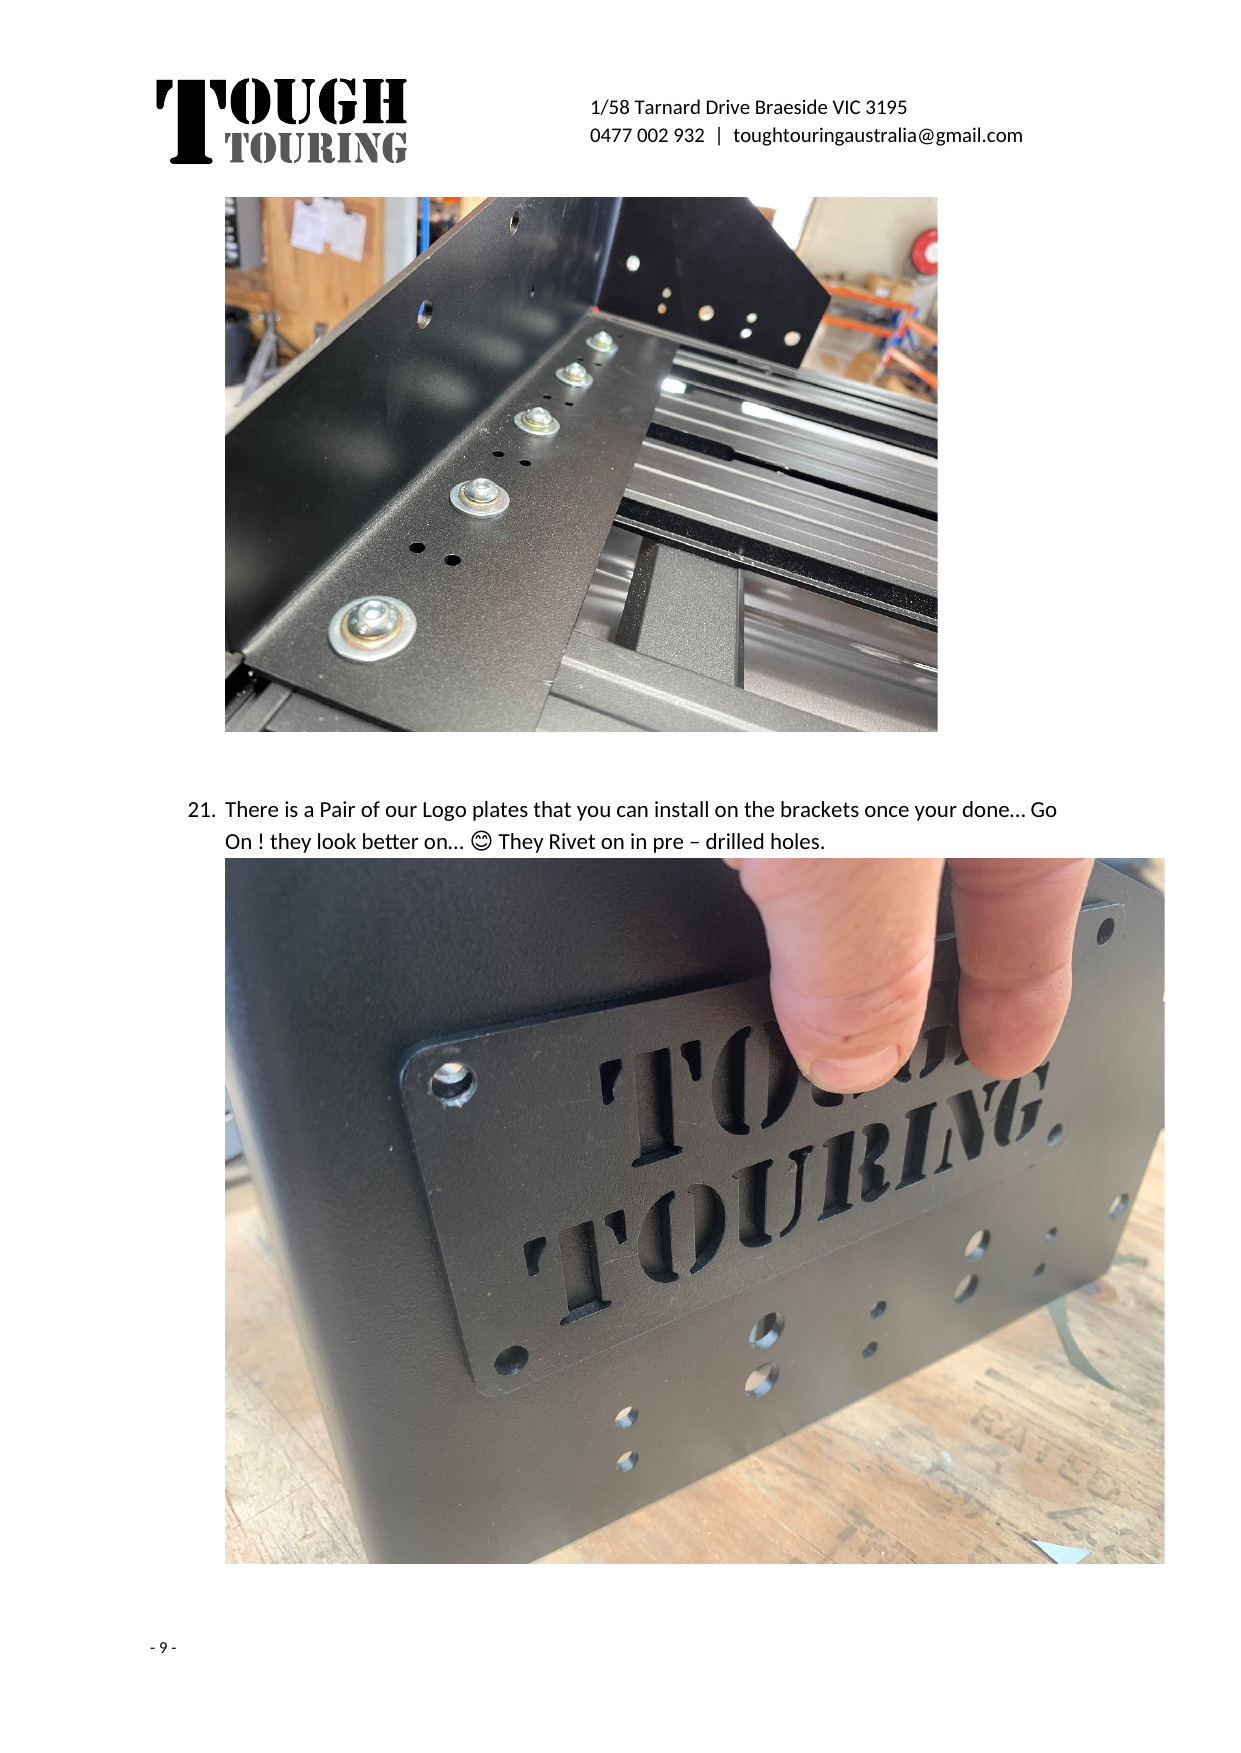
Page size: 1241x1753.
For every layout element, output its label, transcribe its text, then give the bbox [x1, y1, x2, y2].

picture [225, 197, 938, 732]
picture [225, 858, 1165, 1564]
picture [150, 73, 412, 170]
